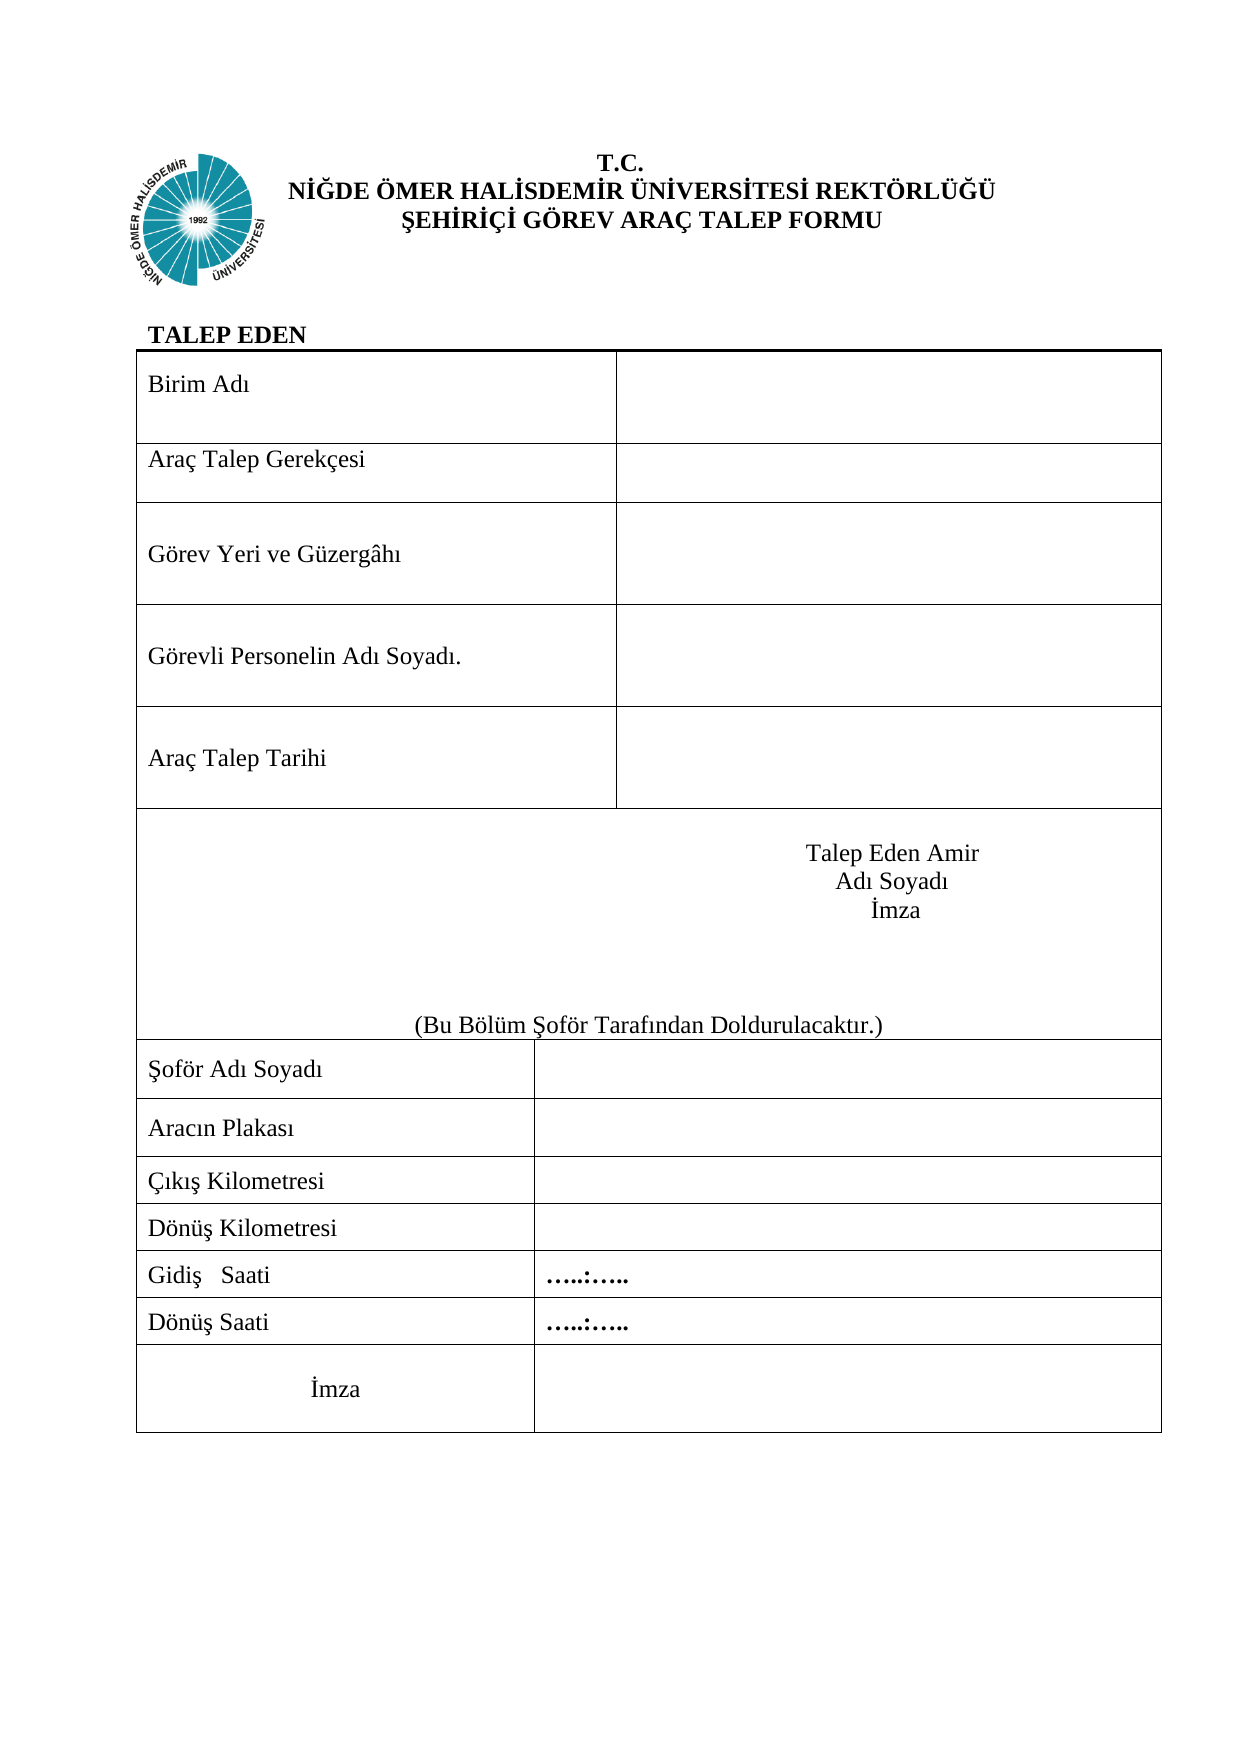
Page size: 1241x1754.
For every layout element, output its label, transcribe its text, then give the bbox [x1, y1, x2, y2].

table_cell …..:….. [535, 1298, 1161, 1344]
table_cell Çıkış Kilometresi [137, 1157, 534, 1203]
table_cell [617, 605, 1161, 706]
table_cell Şoför Adı Soyadı [137, 1040, 534, 1097]
table_cell [535, 1099, 1161, 1156]
text NİĞDE ÖMER HALİSDEMİR ÜNİVERSİTESİ REKTÖRLÜĞÜ [148, 176, 1093, 205]
text TALEP EDEN [148, 320, 1093, 349]
table_cell [535, 1157, 1161, 1203]
table_cell [535, 1204, 1161, 1250]
table_cell Gidiş Saati [137, 1251, 534, 1297]
table_cell [535, 1040, 1161, 1097]
text ŞEHİRİÇİ GÖREV ARAÇ TALEP FORMU [148, 205, 1093, 234]
table_cell Aracın Plakası [137, 1099, 534, 1156]
table_cell [617, 503, 1161, 604]
picture [114, 138, 279, 301]
table_cell İmza [137, 1345, 534, 1432]
table_cell Araç Talep Gerekçesi [137, 444, 616, 502]
table_header [617, 352, 1161, 443]
table_cell [617, 707, 1161, 808]
table_cell Görevli Personelin Adı Soyadı. [137, 605, 616, 706]
table_cell Dönüş Saati [137, 1298, 534, 1344]
table_cell Talep Eden Amir Adı Soyadı İmza (Bu Bölüm Şoför Tarafından Doldurulacaktır.) [137, 809, 1161, 1039]
table_cell Dönüş Kilometresi [137, 1204, 534, 1250]
table_cell [535, 1345, 1161, 1432]
table_cell [617, 444, 1161, 502]
text T.C. [148, 148, 1093, 176]
table_cell …..:….. [535, 1251, 1161, 1297]
table_header Birim Adı [137, 352, 616, 443]
table_cell Araç Talep Tarihi [137, 707, 616, 808]
table_cell Görev Yeri ve Güzergâhı [137, 503, 616, 604]
